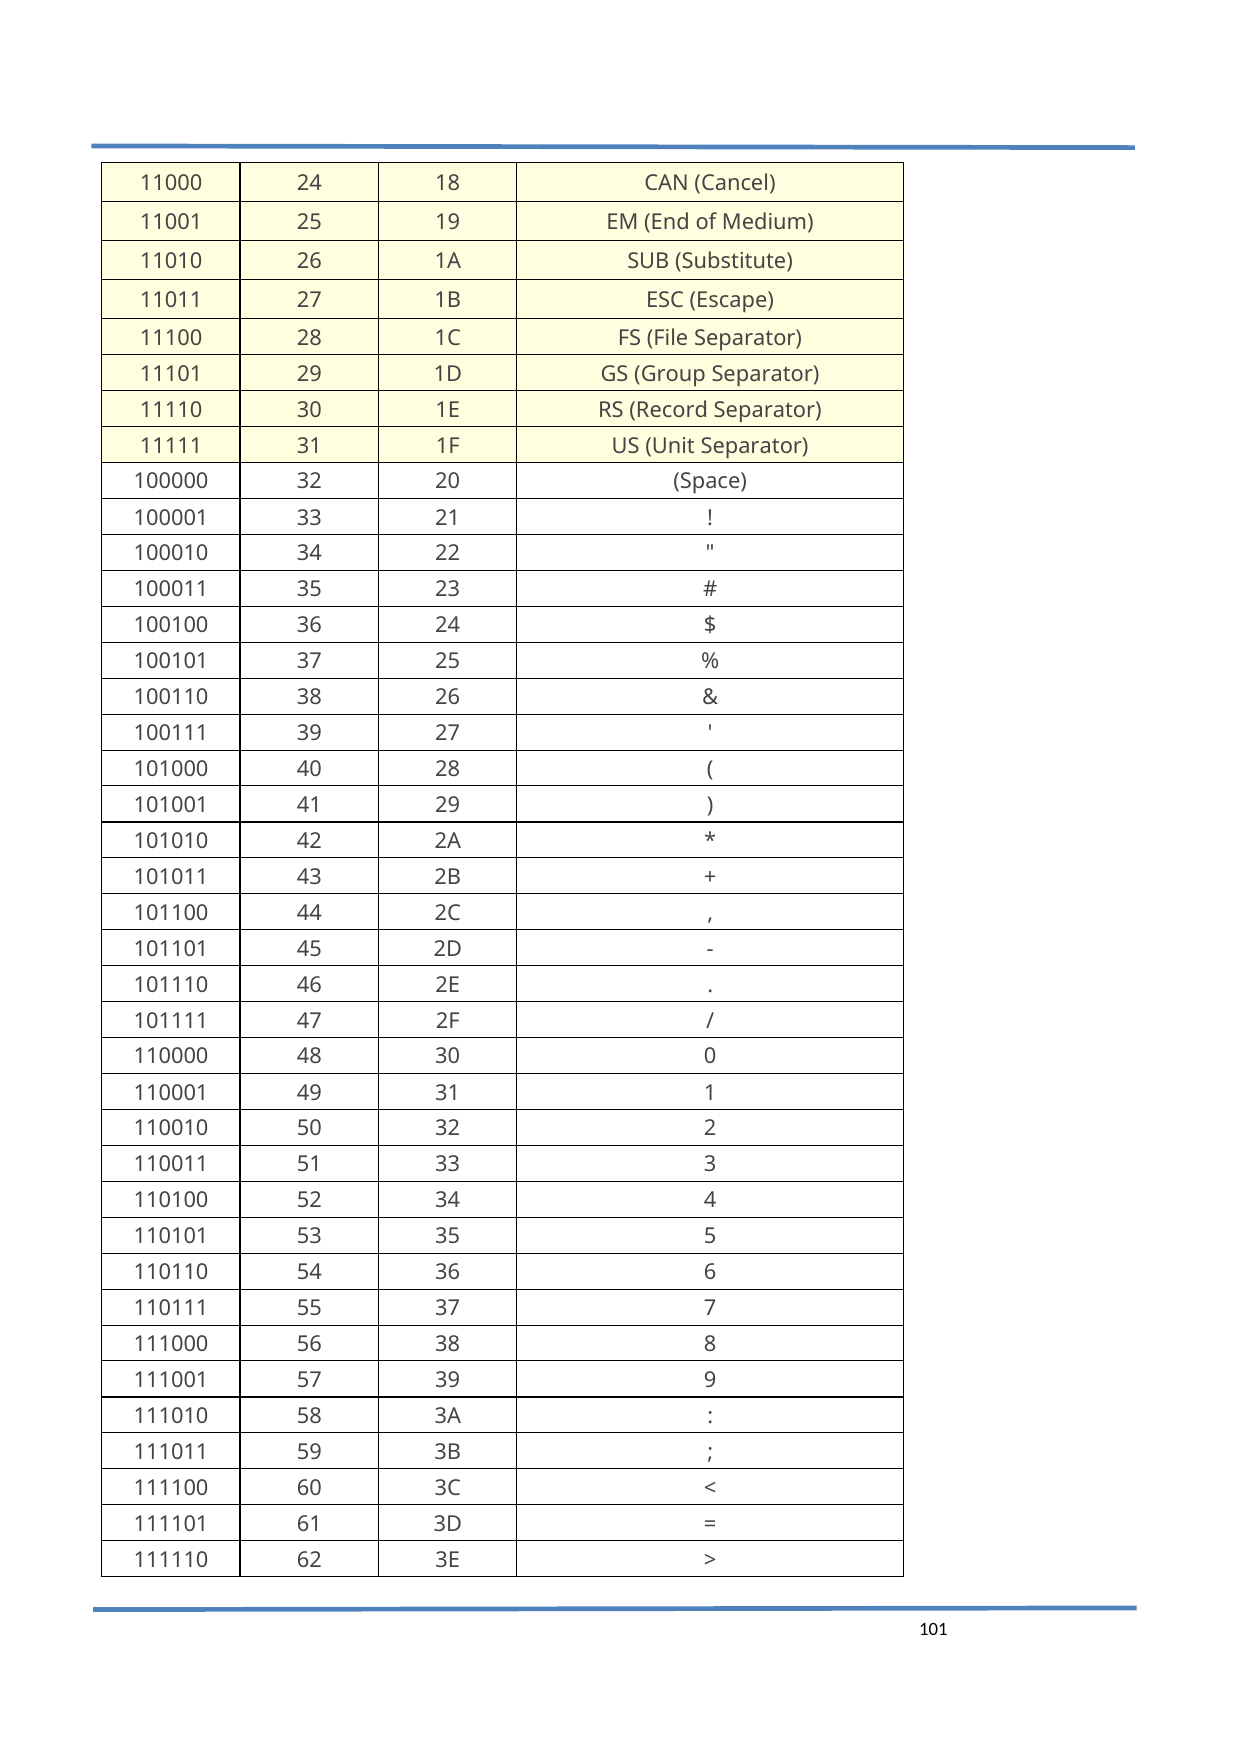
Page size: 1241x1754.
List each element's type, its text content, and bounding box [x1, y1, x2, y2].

table_cell 44 [241, 894, 378, 929]
table_cell 58 [241, 1398, 378, 1432]
table_cell ( [517, 751, 903, 785]
table_cell US (Unit Separator) [517, 427, 903, 462]
table_cell EM (End of Medium) [517, 202, 903, 240]
table_cell 57 [241, 1361, 378, 1396]
table_cell 34 [379, 1182, 516, 1217]
table_cell 101000 [102, 751, 239, 785]
table_cell 3D [379, 1505, 516, 1540]
table_cell 2 [517, 1110, 903, 1145]
table_cell 30 [379, 1038, 516, 1073]
table_cell 27 [241, 280, 378, 318]
table_cell - [517, 930, 903, 965]
table_cell 37 [241, 643, 378, 678]
table_cell 3 [517, 1146, 903, 1181]
table_cell 101101 [102, 930, 239, 965]
table_cell 110000 [102, 1038, 239, 1073]
table_cell 27 [379, 715, 516, 749]
table_cell ; [517, 1433, 903, 1468]
table_cell 100001 [102, 499, 239, 534]
table_cell 5 [517, 1218, 903, 1253]
table_cell 111010 [102, 1398, 239, 1432]
table_cell 2F [379, 1002, 516, 1037]
table_cell GS (Group Separator) [517, 355, 903, 390]
table_cell 100101 [102, 643, 239, 678]
table_cell 34 [241, 535, 378, 570]
table_cell = [517, 1505, 903, 1540]
table_cell 111101 [102, 1505, 239, 1540]
table_cell 25 [241, 202, 378, 240]
table_cell 42 [241, 823, 378, 857]
table_cell SUB (Substitute) [517, 241, 903, 279]
table_cell 30 [241, 391, 378, 426]
table_cell , [517, 894, 903, 929]
table_cell ! [517, 499, 903, 534]
table_cell 26 [241, 241, 378, 279]
table_cell 28 [241, 319, 378, 354]
table_cell 100110 [102, 679, 239, 713]
table_cell 2E [379, 966, 516, 1001]
table_cell 1 [517, 1074, 903, 1109]
table_cell 32 [241, 463, 378, 498]
table_cell 111001 [102, 1361, 239, 1396]
table_cell 11111 [102, 427, 239, 462]
table_cell 0 [517, 1038, 903, 1073]
table_cell < [517, 1469, 903, 1504]
table_cell 55 [241, 1290, 378, 1324]
table_cell 22 [379, 535, 516, 570]
table_cell 1E [379, 391, 516, 426]
table_cell FS (File Separator) [517, 319, 903, 354]
table_cell 110101 [102, 1218, 239, 1253]
table_cell 18 [379, 163, 516, 201]
table_cell 56 [241, 1326, 378, 1360]
table_cell 60 [241, 1469, 378, 1504]
table_cell 2B [379, 858, 516, 893]
table_cell 45 [241, 930, 378, 965]
table_cell 62 [241, 1541, 378, 1576]
table_cell 25 [379, 643, 516, 678]
table_cell # [517, 571, 903, 606]
table_cell 54 [241, 1254, 378, 1288]
table_cell 3A [379, 1398, 516, 1432]
table_cell 41 [241, 786, 378, 821]
table_cell 19 [379, 202, 516, 240]
table_cell 110111 [102, 1290, 239, 1324]
table_cell 111000 [102, 1326, 239, 1360]
table_cell / [517, 1002, 903, 1037]
table_cell * [517, 823, 903, 857]
table_cell 11001 [102, 202, 239, 240]
table_cell 26 [379, 679, 516, 713]
table_cell 31 [241, 427, 378, 462]
table_cell 6 [517, 1254, 903, 1288]
table_cell 7 [517, 1290, 903, 1324]
table_cell 11010 [102, 241, 239, 279]
table_cell 35 [379, 1218, 516, 1253]
table_cell 36 [379, 1254, 516, 1288]
table_cell 11011 [102, 280, 239, 318]
table_cell 110001 [102, 1074, 239, 1109]
table_cell 33 [379, 1146, 516, 1181]
table_cell 43 [241, 858, 378, 893]
table_cell 51 [241, 1146, 378, 1181]
table_cell 111011 [102, 1433, 239, 1468]
table_cell 1D [379, 355, 516, 390]
table_cell 29 [241, 355, 378, 390]
table_cell 100011 [102, 571, 239, 606]
table_cell 37 [379, 1290, 516, 1324]
table_cell 9 [517, 1361, 903, 1396]
table_cell 111100 [102, 1469, 239, 1504]
table_cell 101110 [102, 966, 239, 1001]
table_cell 11101 [102, 355, 239, 390]
table_cell 33 [241, 499, 378, 534]
table_cell 50 [241, 1110, 378, 1145]
table_cell 11110 [102, 391, 239, 426]
table_cell ' [517, 715, 903, 749]
table_cell 4 [517, 1182, 903, 1217]
table_cell 110110 [102, 1254, 239, 1288]
table_cell RS (Record Separator) [517, 391, 903, 426]
table_cell 2A [379, 823, 516, 857]
table_cell 46 [241, 966, 378, 1001]
table_cell 21 [379, 499, 516, 534]
table_cell 11000 [102, 163, 239, 201]
table_cell 1F [379, 427, 516, 462]
table_cell 39 [379, 1361, 516, 1396]
table_cell + [517, 858, 903, 893]
table_cell ) [517, 786, 903, 821]
table_cell > [517, 1541, 903, 1576]
table_cell 61 [241, 1505, 378, 1540]
table_cell 59 [241, 1433, 378, 1468]
table_cell 2D [379, 930, 516, 965]
table_cell 8 [517, 1326, 903, 1360]
table_cell 53 [241, 1218, 378, 1253]
table_cell 110010 [102, 1110, 239, 1145]
table_cell 52 [241, 1182, 378, 1217]
table_cell 100100 [102, 607, 239, 642]
table_cell 100010 [102, 535, 239, 570]
table_cell 1B [379, 280, 516, 318]
table_cell 3B [379, 1433, 516, 1468]
table_cell % [517, 643, 903, 678]
table_cell 39 [241, 715, 378, 749]
table_cell 24 [379, 607, 516, 642]
table_cell 3C [379, 1469, 516, 1504]
table_cell 101011 [102, 858, 239, 893]
table_cell 11100 [102, 319, 239, 354]
table_cell ESC (Escape) [517, 280, 903, 318]
table_cell 110011 [102, 1146, 239, 1181]
table_cell $ [517, 607, 903, 642]
table_cell 100111 [102, 715, 239, 749]
table_cell & [517, 679, 903, 713]
table_cell 2C [379, 894, 516, 929]
table_cell 28 [379, 751, 516, 785]
table_cell 49 [241, 1074, 378, 1109]
table_cell 29 [379, 786, 516, 821]
table_cell 20 [379, 463, 516, 498]
table_cell 101010 [102, 823, 239, 857]
table_cell 35 [241, 571, 378, 606]
table_cell 47 [241, 1002, 378, 1037]
table_cell 111110 [102, 1541, 239, 1576]
table_cell 36 [241, 607, 378, 642]
table_cell 40 [241, 751, 378, 785]
table_cell 101111 [102, 1002, 239, 1037]
table_cell " [517, 535, 903, 570]
table_cell 31 [379, 1074, 516, 1109]
table_cell 1C [379, 319, 516, 354]
table_cell 110100 [102, 1182, 239, 1217]
table_cell 38 [379, 1326, 516, 1360]
table_cell 3E [379, 1541, 516, 1576]
table_cell . [517, 966, 903, 1001]
table_cell 101100 [102, 894, 239, 929]
table_cell : [517, 1398, 903, 1432]
table_cell 48 [241, 1038, 378, 1073]
table_cell 100000 [102, 463, 239, 498]
table_cell 32 [379, 1110, 516, 1145]
table_cell 38 [241, 679, 378, 713]
table_cell 1A [379, 241, 516, 279]
table_cell 23 [379, 571, 516, 606]
table_cell 24 [241, 163, 378, 201]
table_cell (Space) [517, 463, 903, 498]
table_cell 101001 [102, 786, 239, 821]
table_cell CAN (Cancel) [517, 163, 903, 201]
